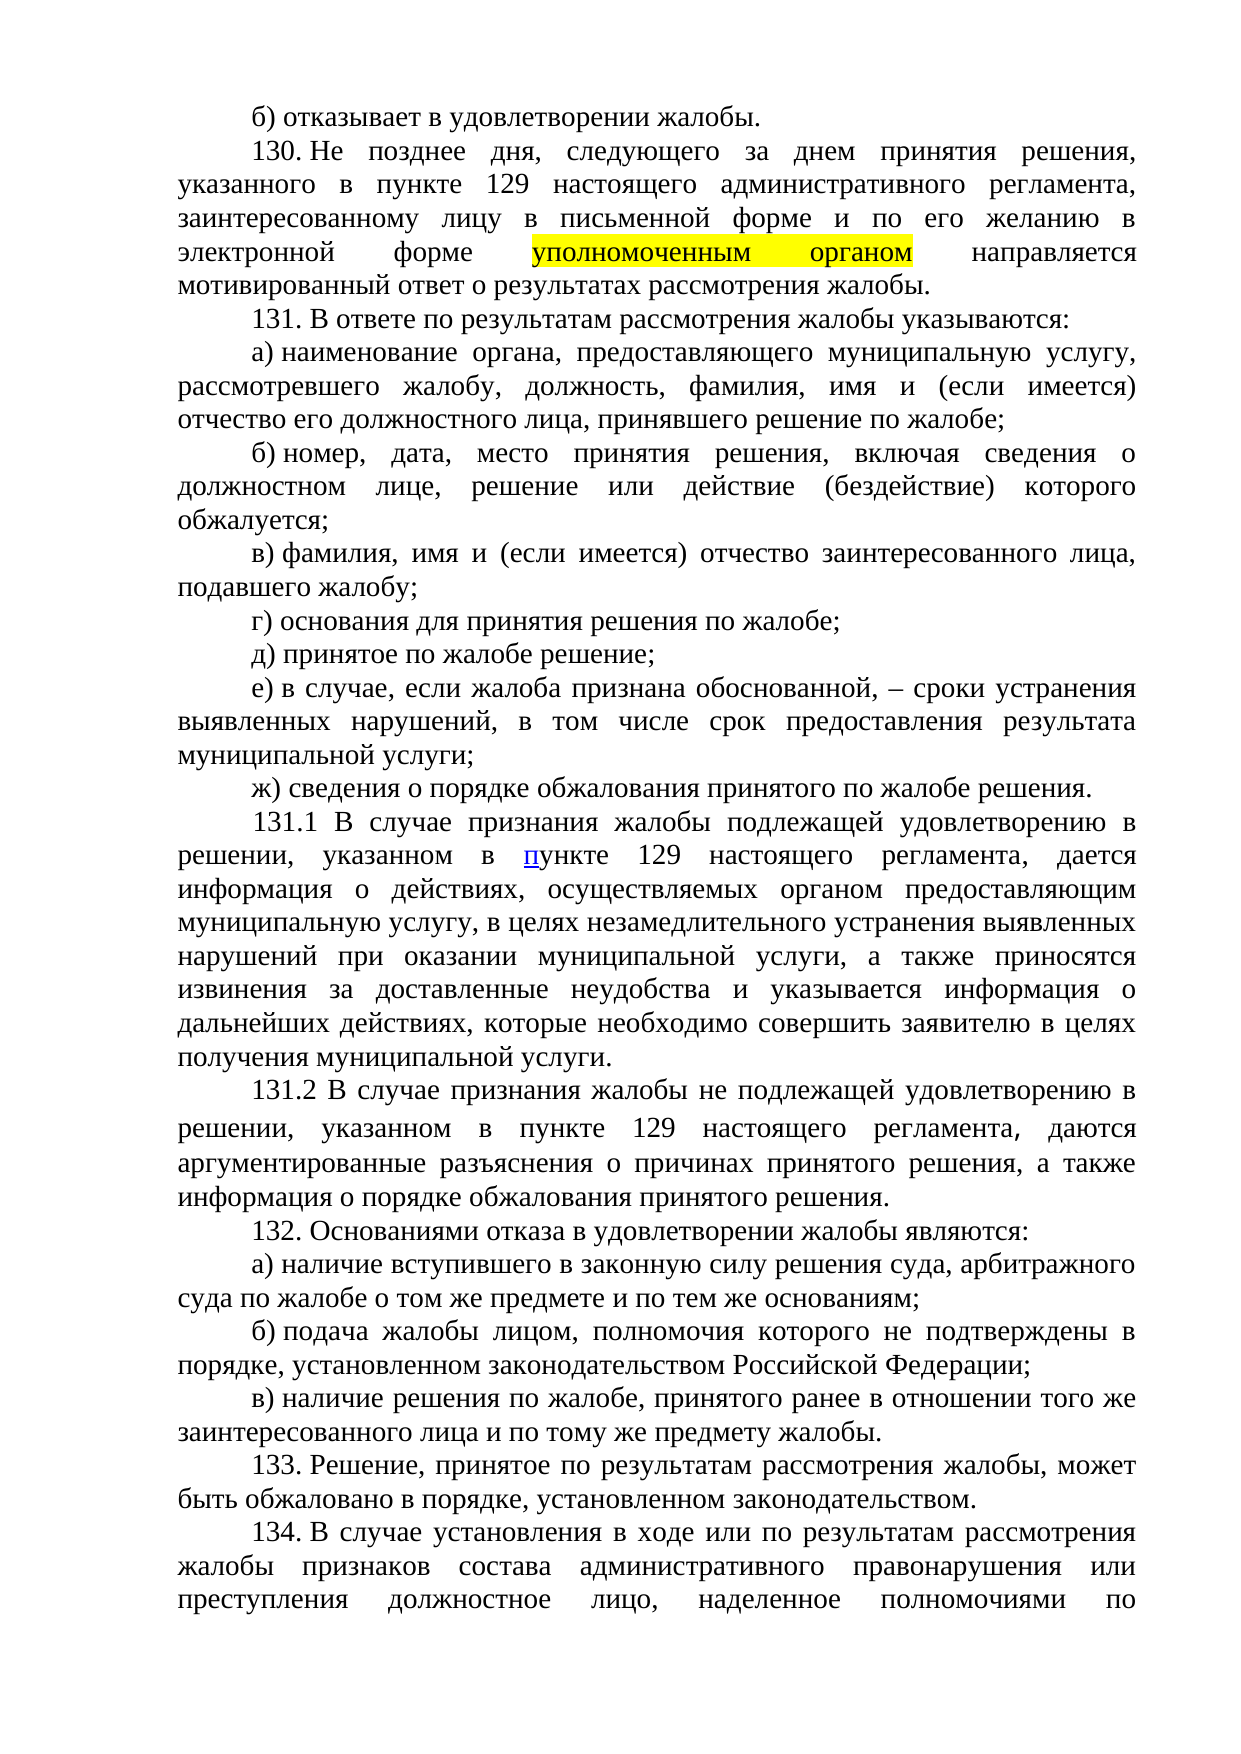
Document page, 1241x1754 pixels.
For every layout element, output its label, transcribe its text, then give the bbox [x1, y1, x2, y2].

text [177, 1514, 1137, 1615]
text в) фамилия, имя и (если имеется) отчество заинтересованного лица, подавшего жалобу; [177, 536, 1137, 603]
text 131. В ответе по результатам рассмотрения жалобы указываются: [177, 301, 1137, 334]
text г) основания для принятия решения по жалобе; [177, 603, 1137, 636]
text е) в случае, если жалоба признана обоснованной, – сроки устранения выявленных нарушений, в том числе срок предоставления результата муниципальной услуги; [177, 670, 1137, 770]
text 131.1 В случае признания жалобы подлежащей удовлетворению в решении, указанном в пункте 129 настоящего регламента, дается информация о действиях, осуществляемых органом предоставляющим муниципальную услугу, в целях незамедлительного устранения выявленных нарушений при оказании муниципальной услуги, а также приносятся извинения за доставленные неудобства и указывается информация о дальнейших действиях, которые необходимо совершить заявителю в целях получения муниципальной услуги. [177, 804, 1137, 1072]
text 130. Не позднее дня, следующего за днем принятия решения, указанного в пункте 129 настоящего административного регламента, заинтересованному лицу в письменной форме и по его желанию в электронной форме уполномоченным органом направляется мотивированный ответ о результатах рассмотрения жалобы. [177, 133, 1137, 301]
text 131.2 В случае признания жалобы не подлежащей удовлетворению в решении, указанном в пункте 129 настоящего регламента, даются аргументированные разъяснения о причинах принятого решения, а также информация о порядке обжалования принятого решения. [177, 1072, 1137, 1213]
text ж) сведения о порядке обжалования принятого по жалобе решения. [177, 770, 1137, 804]
text б) номер, дата, место принятия решения, включая сведения о должностном лице, решение или действие (бездействие) которого обжалуется; [177, 435, 1137, 536]
text а) наименование органа, предоставляющего муниципальную услугу, рассмотревшего жалобу, должность, фамилия, имя и (если имеется) отчество его должностного лица, принявшего решение по жалобе; [177, 334, 1137, 435]
text б) отказывает в удовлетворении жалобы. [177, 99, 1137, 133]
text 133. Решение, принятое по результатам рассмотрения жалобы, может быть обжаловано в порядке, установленном законодательством. [177, 1447, 1137, 1514]
text б) подача жалобы лицом, полномочия которого не подтверждены в порядке, установленном законодательством Российской Федерации; [177, 1313, 1137, 1380]
text 132. Основаниями отказа в удовлетворении жалобы являются: [177, 1213, 1137, 1246]
text д) принятое по жалобе решение; [177, 636, 1137, 670]
text а) наличие вступившего в законную силу решения суда, арбитражного суда по жалобе о том же предмете и по тем же основаниям; [177, 1246, 1137, 1313]
text в) наличие решения по жалобе, принятого ранее в отношении того же заинтересованного лица и по тому же предмету жалобы. [177, 1380, 1137, 1447]
